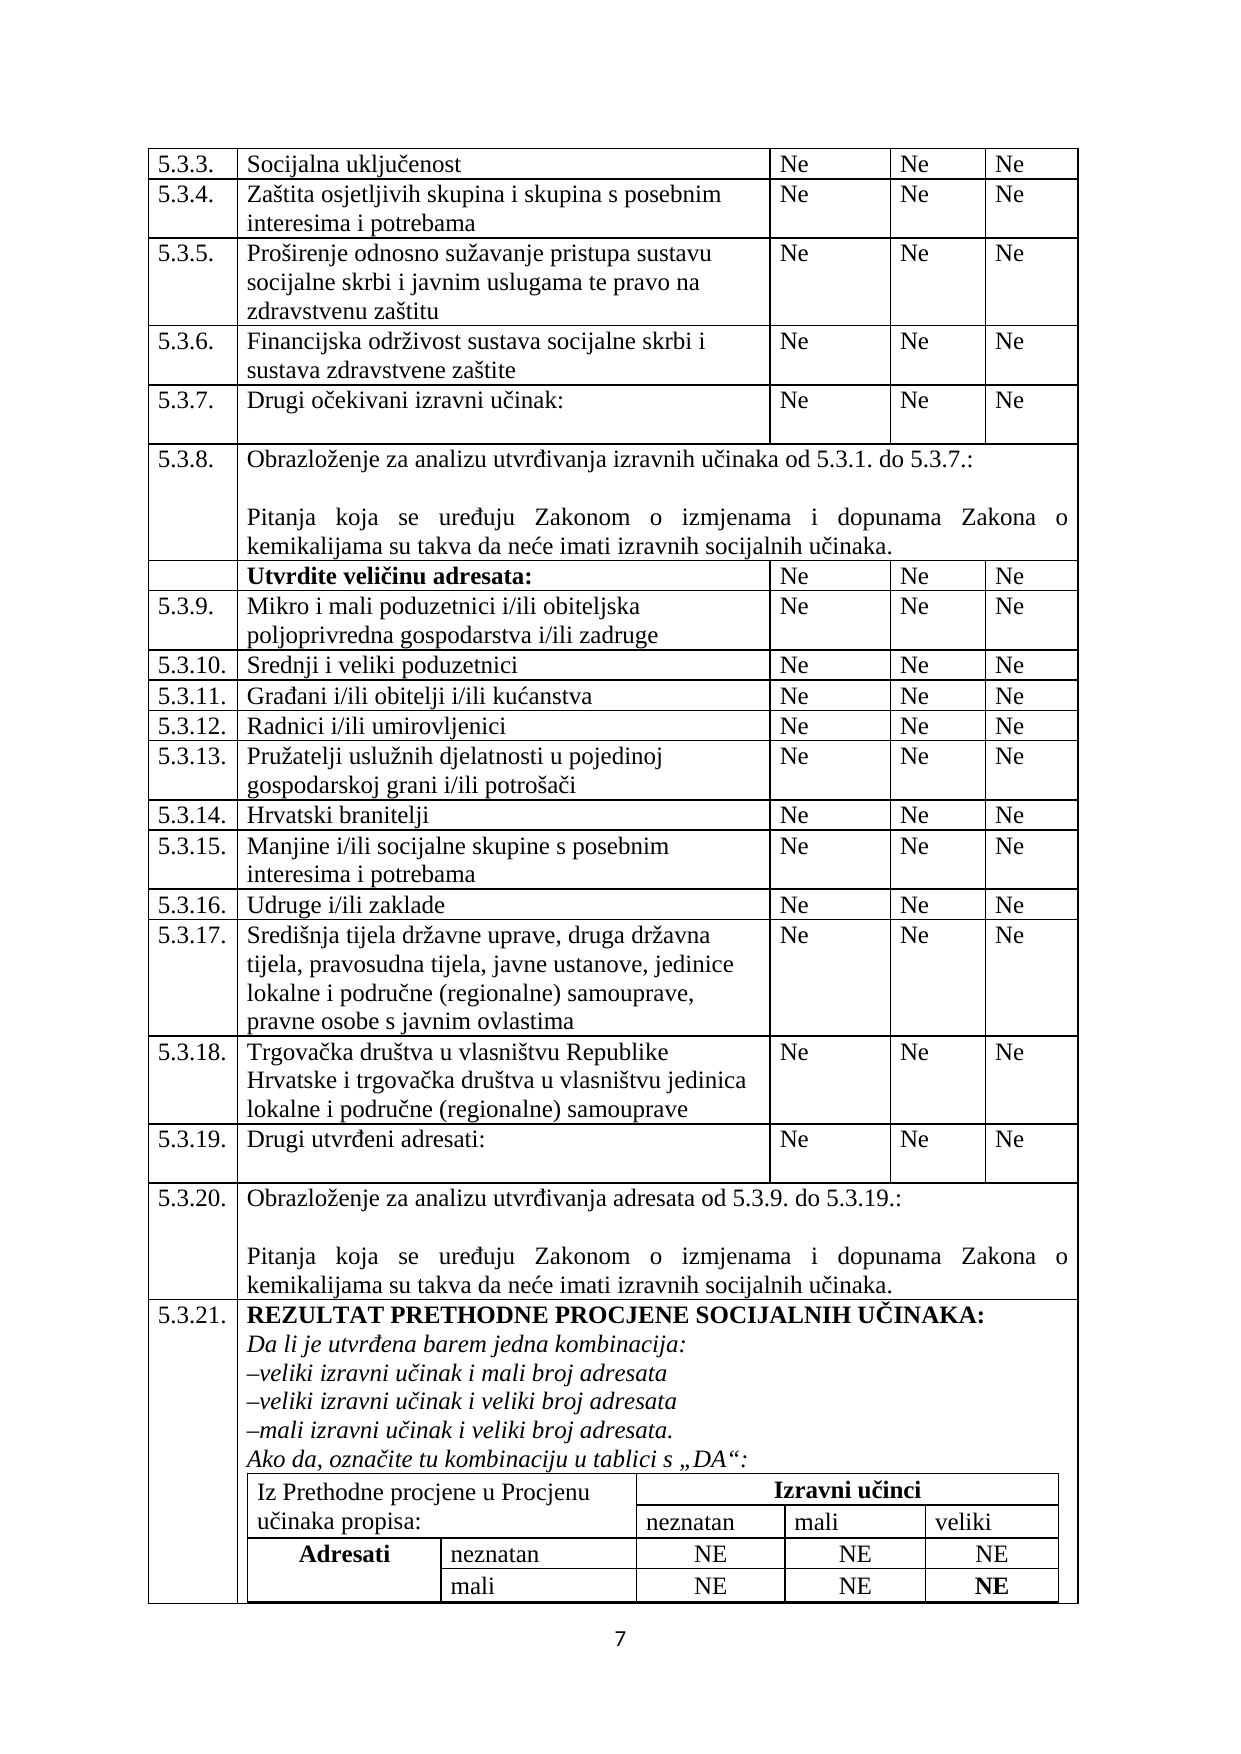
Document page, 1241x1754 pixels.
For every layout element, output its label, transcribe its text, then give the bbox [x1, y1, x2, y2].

table_cell Ne [891, 239, 985, 325]
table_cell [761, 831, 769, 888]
table_cell 5.3.9. [149, 591, 237, 649]
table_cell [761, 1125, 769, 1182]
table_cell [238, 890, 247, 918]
table_cell Ne [986, 591, 1077, 649]
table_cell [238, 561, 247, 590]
table_cell Ne [891, 920, 985, 1035]
table_cell Ne [771, 386, 890, 443]
table_cell Ne [771, 1125, 890, 1182]
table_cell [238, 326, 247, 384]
table_cell Ne [771, 326, 890, 384]
table_cell 5.3.15. [149, 831, 237, 888]
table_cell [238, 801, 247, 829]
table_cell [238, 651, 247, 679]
table_cell Ne [771, 1037, 890, 1123]
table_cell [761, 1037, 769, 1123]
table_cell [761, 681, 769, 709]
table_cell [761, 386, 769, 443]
table_cell 5.3.13. [149, 741, 237, 799]
table_cell Ne [986, 386, 1077, 443]
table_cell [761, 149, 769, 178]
table_cell Ne [986, 831, 1077, 888]
table_cell 5.3.20. [149, 1184, 237, 1298]
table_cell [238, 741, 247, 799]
table_cell [228, 561, 237, 590]
table_cell Ne [771, 180, 890, 237]
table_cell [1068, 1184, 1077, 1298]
table_cell 5.3.8. [149, 445, 237, 559]
table_cell 5.3.19. [149, 1125, 237, 1182]
table_cell Ne [986, 1037, 1077, 1123]
table_cell Ne [891, 1125, 985, 1182]
table_cell Ne [986, 239, 1077, 325]
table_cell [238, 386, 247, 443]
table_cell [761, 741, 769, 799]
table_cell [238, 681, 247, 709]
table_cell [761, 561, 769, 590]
table_cell 5.3.17. [149, 920, 237, 1035]
table_cell 5.3.18. [149, 1037, 237, 1123]
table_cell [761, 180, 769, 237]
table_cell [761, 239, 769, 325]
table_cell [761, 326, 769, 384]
table_cell [149, 561, 158, 590]
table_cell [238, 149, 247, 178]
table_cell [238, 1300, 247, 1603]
table_cell Ne [891, 741, 985, 799]
table_cell Ne [891, 1037, 985, 1123]
table_cell Ne [986, 180, 1077, 237]
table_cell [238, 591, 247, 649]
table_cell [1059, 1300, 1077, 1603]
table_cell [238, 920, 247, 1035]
table_cell Ne [986, 326, 1077, 384]
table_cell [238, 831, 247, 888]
table_cell Ne [891, 386, 985, 443]
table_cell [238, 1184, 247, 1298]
table_cell Ne [986, 1125, 1077, 1182]
table_cell 5.3.5. [149, 239, 237, 325]
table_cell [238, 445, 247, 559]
table_cell Ne [771, 741, 890, 799]
table_cell 5.3.4. [149, 180, 237, 237]
table_cell Ne [771, 920, 890, 1035]
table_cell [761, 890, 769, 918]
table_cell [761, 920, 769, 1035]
table_cell Ne [986, 741, 1077, 799]
table_cell Ne [771, 591, 890, 649]
table_cell Ne [771, 831, 890, 888]
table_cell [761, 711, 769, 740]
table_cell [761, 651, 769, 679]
table_cell Ne [986, 920, 1077, 1035]
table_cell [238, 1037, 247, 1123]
table_cell 5.3.6. [149, 326, 237, 384]
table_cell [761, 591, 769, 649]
table_cell Ne [891, 326, 985, 384]
table_cell Ne [771, 239, 890, 325]
table_cell Ne [891, 591, 985, 649]
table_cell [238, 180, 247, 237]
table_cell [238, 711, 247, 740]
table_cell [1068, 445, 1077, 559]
table_cell 5.3.21. [149, 1300, 237, 1603]
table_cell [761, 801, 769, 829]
table_cell Ne [891, 831, 985, 888]
table_cell Ne [891, 180, 985, 237]
table_cell 5.3.7. [149, 386, 237, 443]
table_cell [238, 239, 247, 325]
